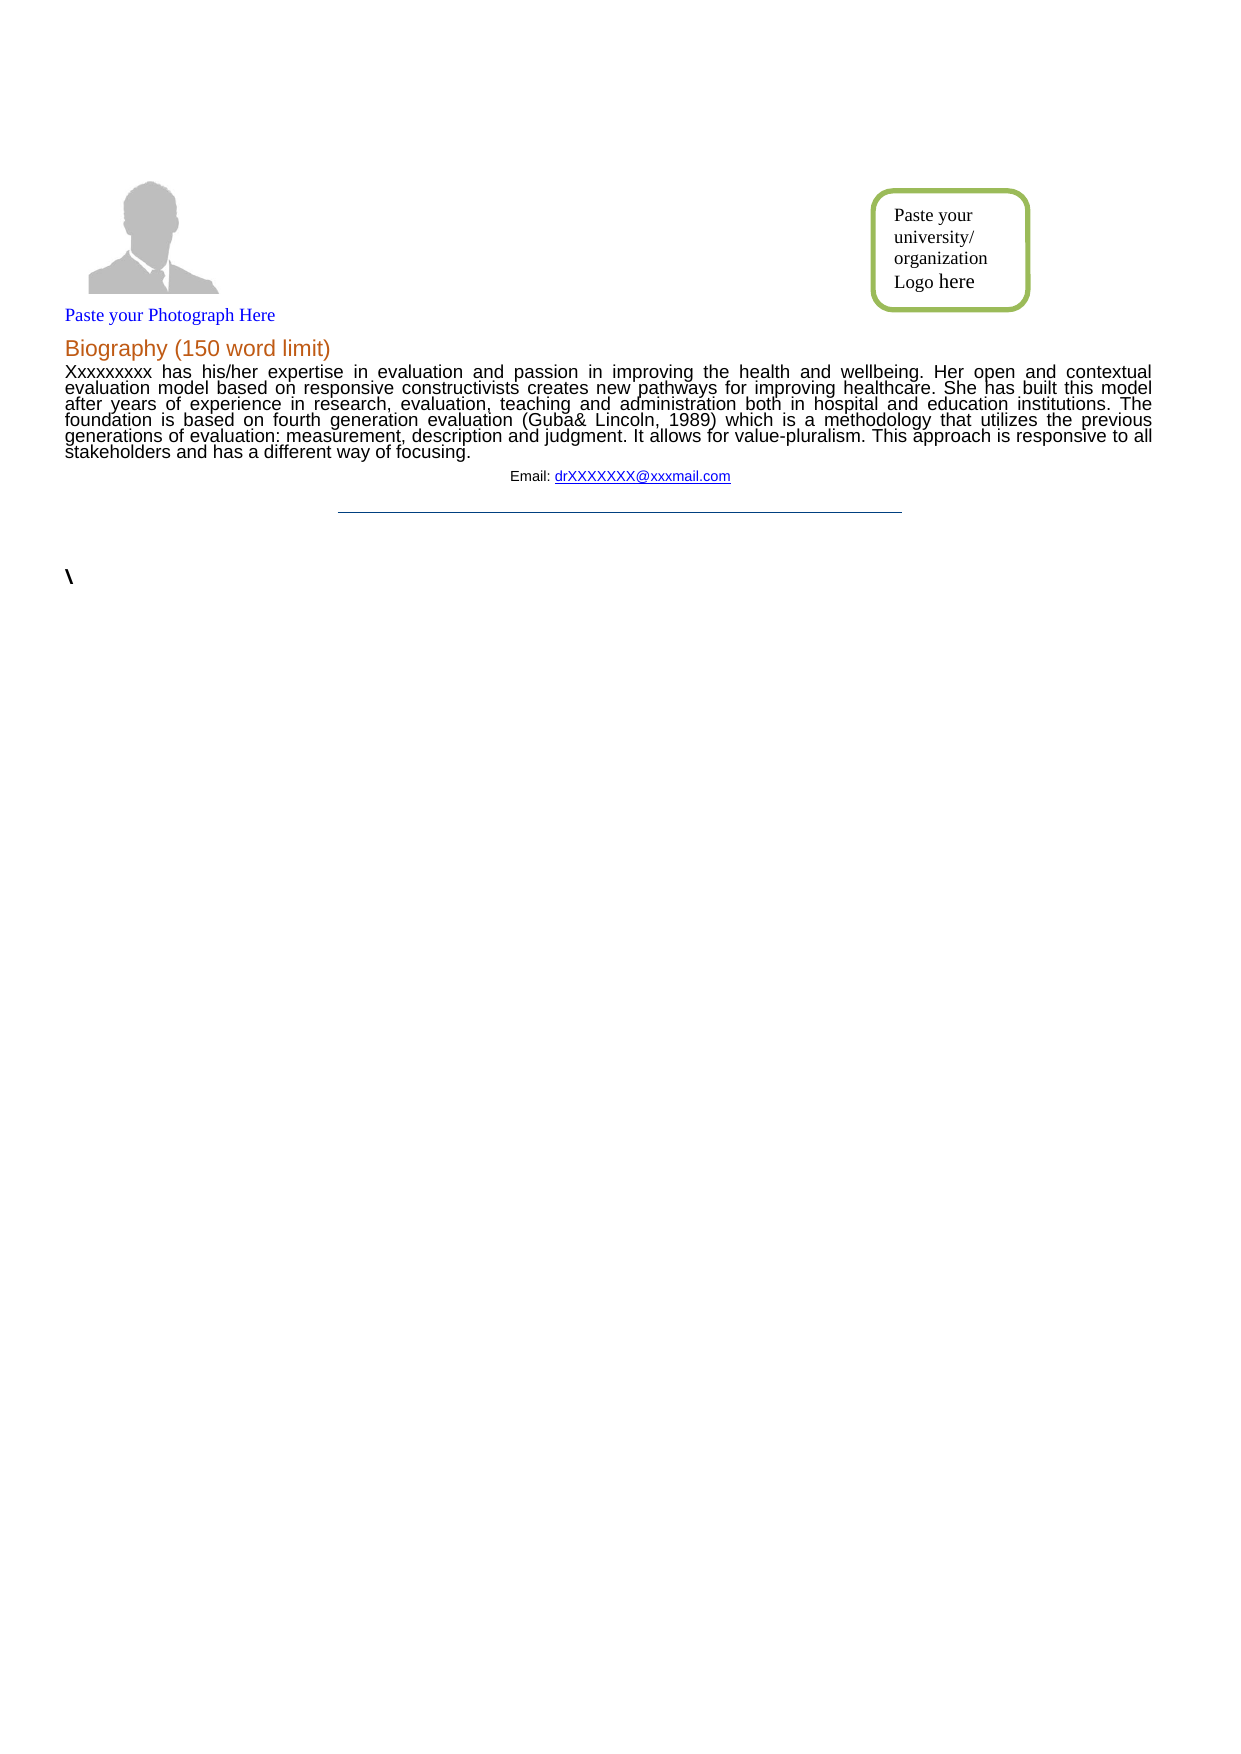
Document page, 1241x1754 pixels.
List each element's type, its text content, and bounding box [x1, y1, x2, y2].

text Paste your Photograph Here [64, 303, 737, 325]
text \ [64, 562, 1178, 591]
picture [88, 181, 222, 294]
text Email: drXXXXXXX@xxxmail.com [504, 468, 737, 485]
text Xxxxxxxxx has his/her expertise in evaluation and passion in improving the health and wellbeing. Her open and contextual evaluation model based on responsive constructivists creates new pathways for improving healthcare. She has built this model after years of experience in research, evaluation, teaching and administration both in hospital and education institutions. The foundation is based on fourth generation evaluation (Guba& Lincoln, 1989) which is a methodology that utilizes the previous generations of evaluation: measurement, description and judgment. It allows for value-pluralism. This approach is responsive to all stakeholders and has a different way of focusing. [64, 365, 1154, 462]
text Biography (150 word limit) [64, 335, 737, 361]
